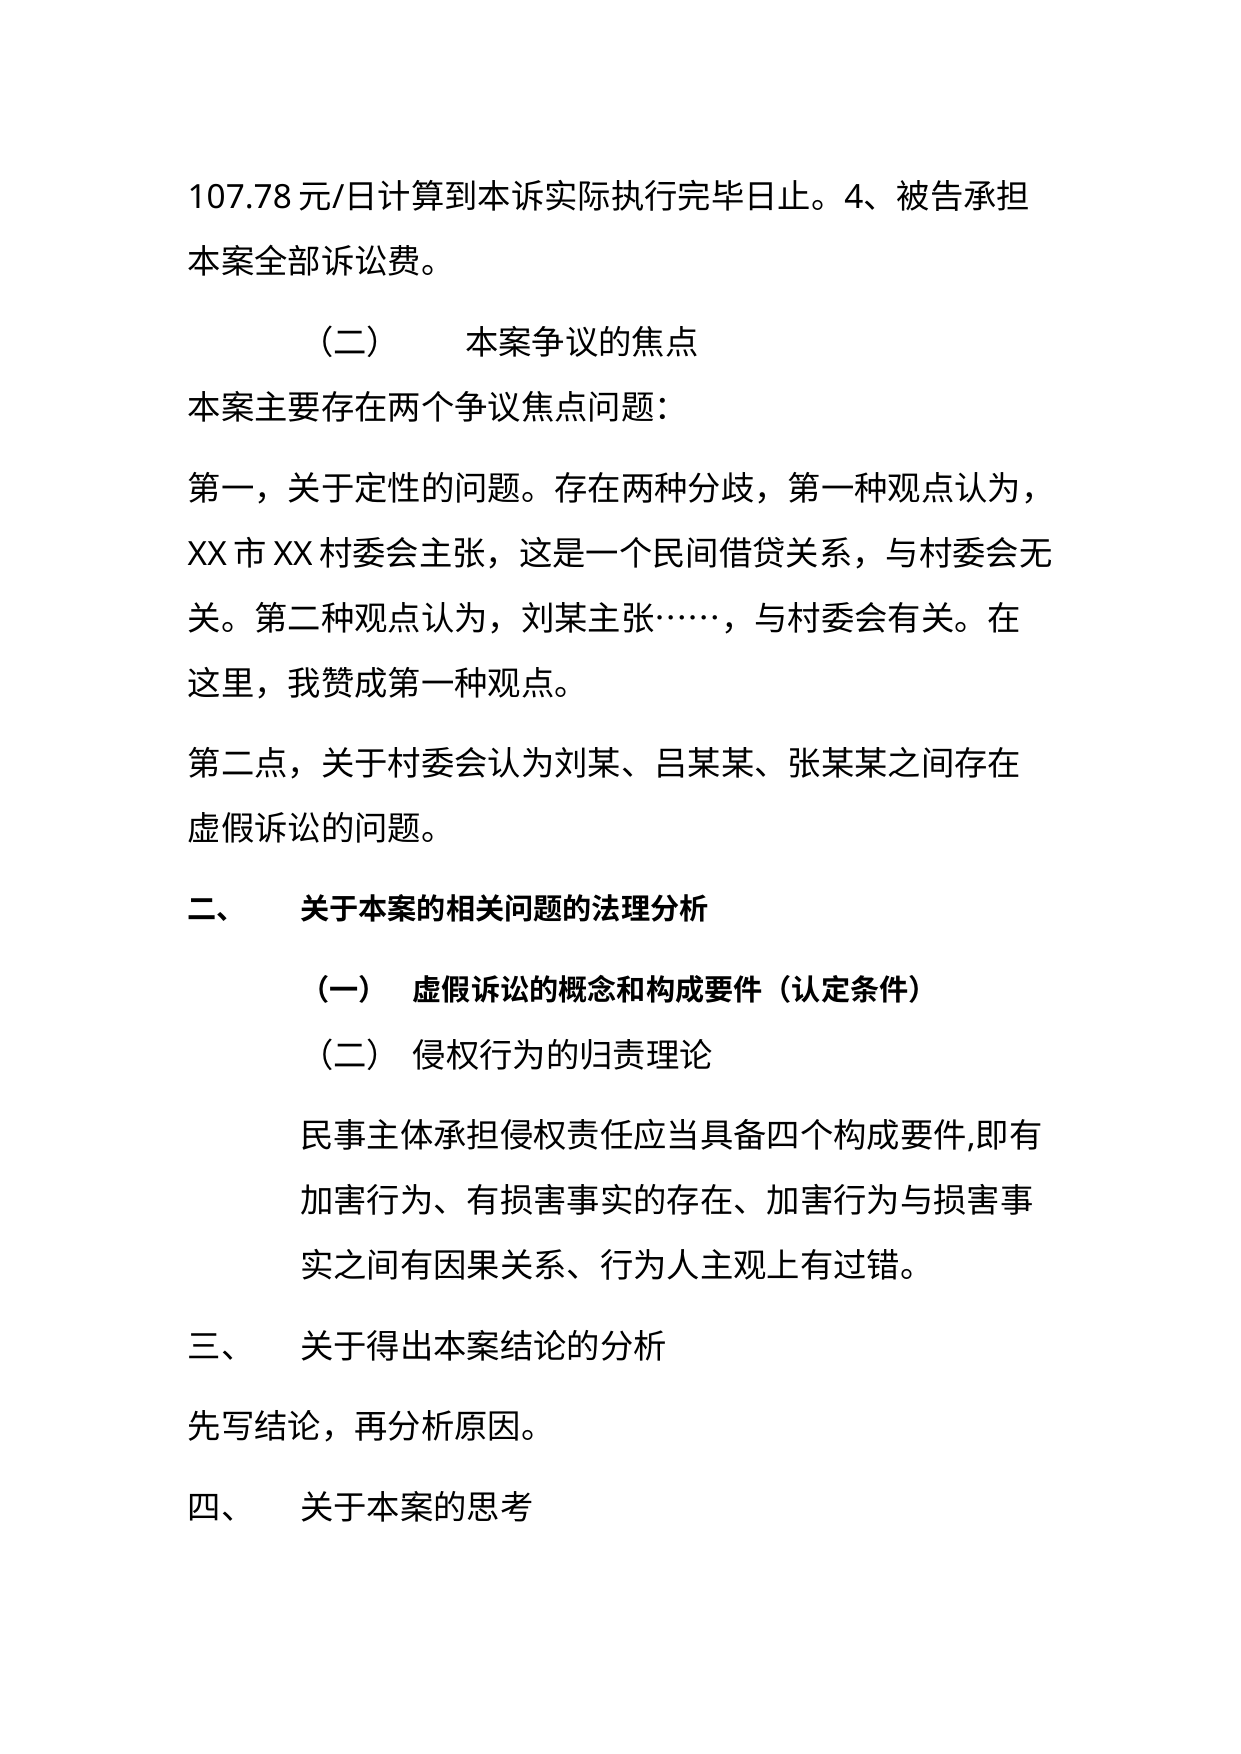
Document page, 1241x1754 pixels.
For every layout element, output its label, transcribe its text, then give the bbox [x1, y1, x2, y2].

list 侵权行为的归责理论 [300, 1020, 1053, 1085]
list 虚假诉讼的概念和构成要件（认定条件） [300, 955, 1053, 1020]
text 先写结论，再分析原因。 [187, 1392, 1053, 1457]
list 本案争议的焦点 [300, 308, 1053, 373]
list 关于得出本案结论的分析 [187, 1311, 1053, 1376]
text 本案主要存在两个争议焦点问题： [187, 373, 1053, 438]
text 民事主体承担侵权责任应当具备四个构成要件,即有加害行为、有损害事实的存在、加害行为与损害事实之间有因果关系、行为人主观上有过错。 [300, 1101, 1053, 1296]
list 关于本案的相关问题的法理分析 [187, 874, 1053, 939]
text 第二点，关于村委会认为刘某、吕某某、张某某之间存在虚假诉讼的问题。 [187, 729, 1053, 859]
list 关于本案的思考 [187, 1473, 1053, 1538]
text 第一，关于定性的问题。存在两种分歧，第一种观点认为，XX市XX村委会主张，这是一个民间借贷关系，与村委会无关。第二种观点认为，刘某主张……，与村委会有关。在这里，我赞成第一种观点。 [187, 453, 1053, 713]
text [187, 162, 1053, 292]
